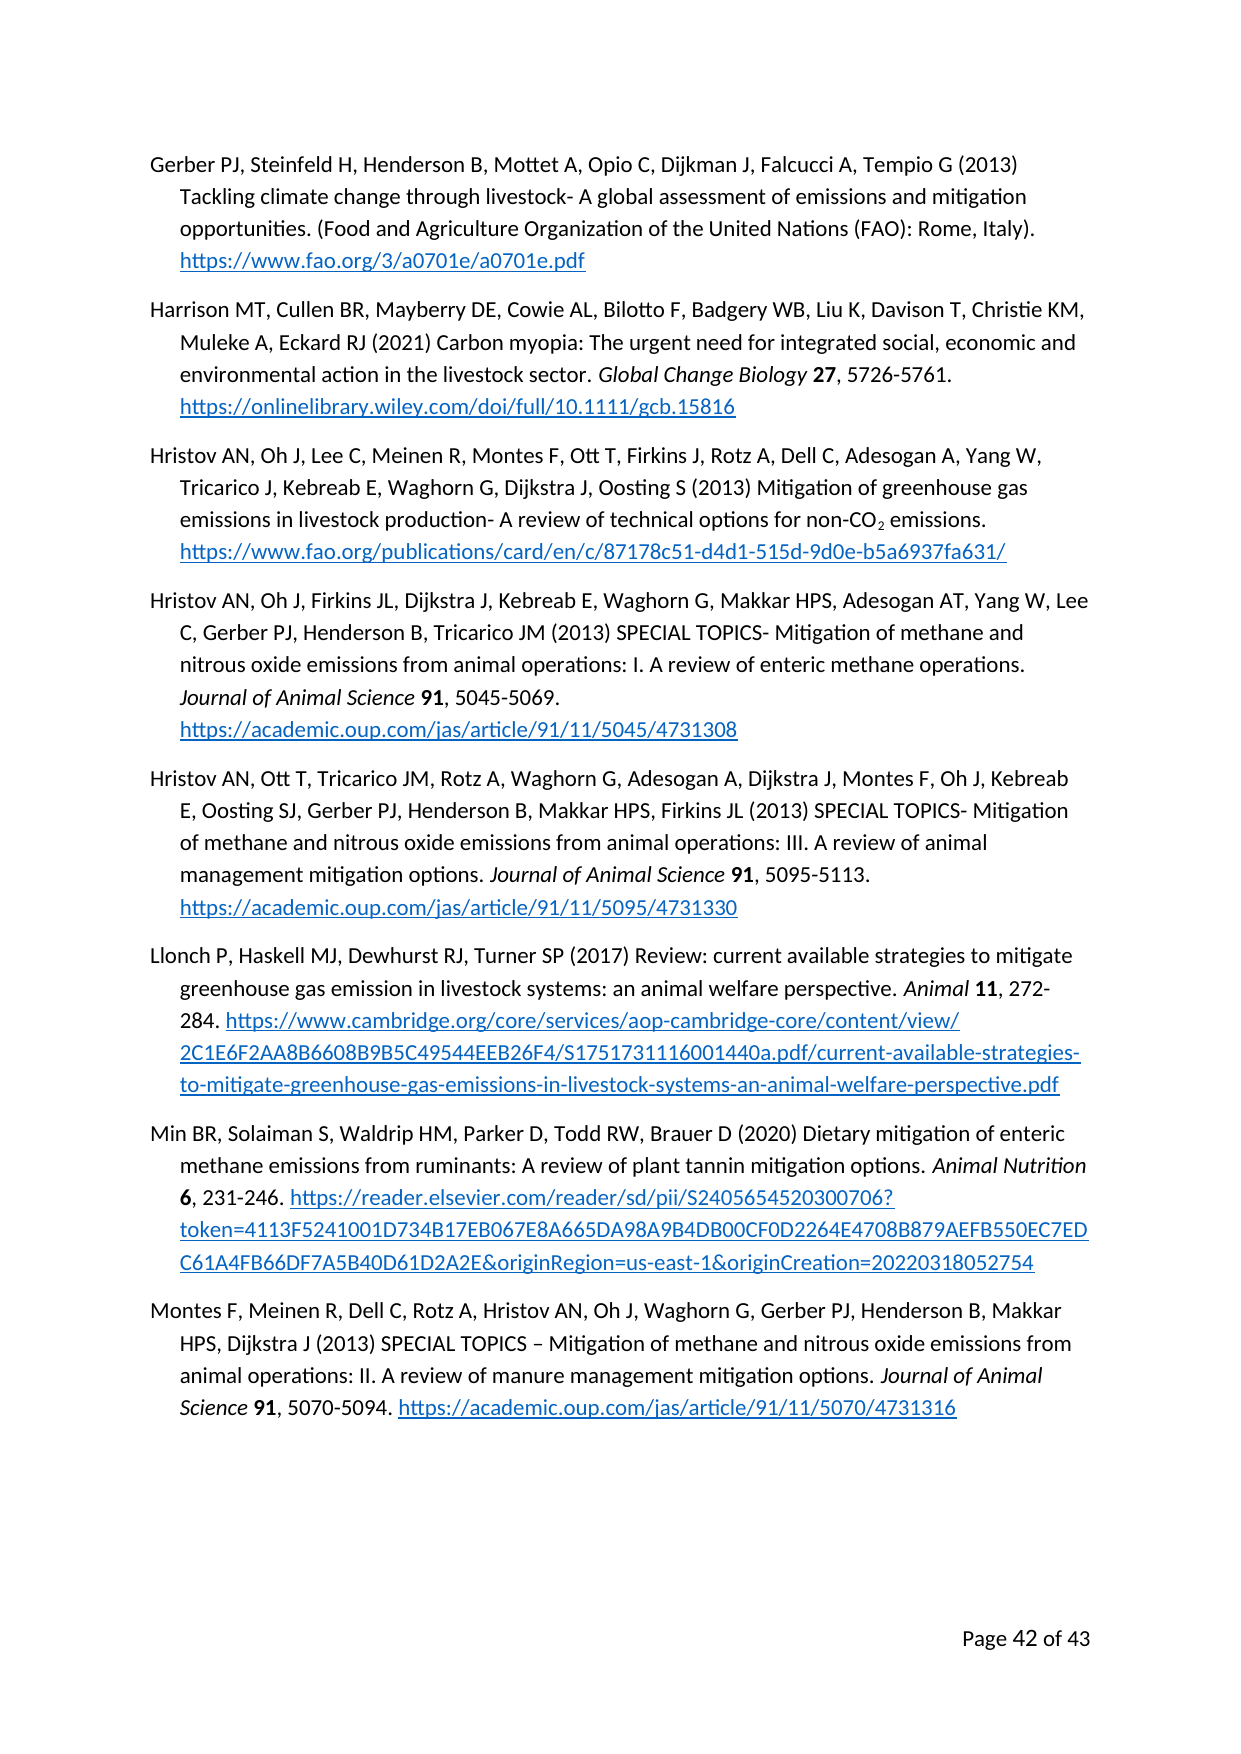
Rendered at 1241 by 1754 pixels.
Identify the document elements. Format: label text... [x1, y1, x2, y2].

text Hristov AN, Oh J, Firkins JL, Dijkstra J, Kebreab E, Waghorn G, Makkar HPS, Adesogan AT, Yang W, Lee C, Gerber PJ, Henderson B, Tricarico JM (2013) SPECIAL TOPICS- Mitigation of methane and nitrous oxide emissions from animal operations: I. A review of enteric methane operations. Journal of Animal Science 91, 5045-5069. https://academic.oup.com/jas/article/91/11/5045/4731308 [150, 586, 1090, 743]
text Hristov AN, Ott T, Tricarico JM, Rotz A, Waghorn G, Adesogan A, Dijkstra J, Montes F, Oh J, Kebreab E, Oosting SJ, Gerber PJ, Henderson B, Makkar HPS, Firkins JL (2013) SPECIAL TOPICS- Mitigation of methane and nitrous oxide emissions from animal operations: III. A review of animal management mitigation options. Journal of Animal Science 91, 5095-5113. https://academic.oup.com/jas/article/91/11/5095/4731330 [150, 764, 1090, 921]
text Llonch P, Haskell MJ, Dewhurst RJ, Turner SP (2017) Review: current available strategies to mitigate greenhouse gas emission in livestock systems: an animal welfare perspective. Animal 11, 272-284. https://www.cambridge.org/core/services/aop-cambridge-core/content/view/2C1E6F2AA8B6608B9B5C49544EEB26F4/S1751731116001440a.pdf/current-available-strategies-to-mitigate-greenhouse-gas-emissions-in-livestock-systems-an-animal-welfare-perspective.pdf [150, 941, 1090, 1098]
text Min BR, Solaiman S, Waldrip HM, Parker D, Todd RW, Brauer D (2020) Dietary mitigation of enteric methane emissions from ruminants: A review of plant tannin mitigation options. Animal Nutrition 6, 231-246. https://reader.elsevier.com/reader/sd/pii/S2405654520300706?token=4113F5241001D734B17EB067E8A665DA98A9B4DB00CF0D2264E4708B879AEFB550EC7EDC61A4FB66DF7A5B40D61D2A2E&originRegion=us-east-1&originCreation=20220318052754 [150, 1119, 1090, 1276]
text Gerber PJ, Steinfeld H, Henderson B, Mottet A, Opio C, Dijkman J, Falcucci A, Tempio G (2013) Tackling climate change through livestock- A global assessment of emissions and mitigation opportunities. (Food and Agriculture Organization of the United Nations (FAO): Rome, Italy). https://www.fao.org/3/a0701e/a0701e.pdf [150, 150, 1090, 274]
text Montes F, Meinen R, Dell C, Rotz A, Hristov AN, Oh J, Waghorn G, Gerber PJ, Henderson B, Makkar HPS, Dijkstra J (2013) SPECIAL TOPICS – Mitigation of methane and nitrous oxide emissions from animal operations: II. A review of manure management mitigation options. Journal of Animal Science 91, 5070-5094. https://academic.oup.com/jas/article/91/11/5070/4731316 [150, 1297, 1090, 1421]
text Hristov AN, Oh J, Lee C, Meinen R, Montes F, Ott T, Firkins J, Rotz A, Dell C, Adesogan A, Yang W, Tricarico J, Kebreab E, Waghorn G, Dijkstra J, Oosting S (2013) Mitigation of greenhouse gas emissions in livestock production- A review of technical options for non-CO2 emissions. https://www.fao.org/publications/card/en/c/87178c51-d4d1-515d-9d0e-b5a6937fa631/ [150, 441, 1090, 565]
text Harrison MT, Cullen BR, Mayberry DE, Cowie AL, Bilotto F, Badgery WB, Liu K, Davison T, Christie KM, Muleke A, Eckard RJ (2021) Carbon myopia: The urgent need for integrated social, economic and environmental action in the livestock sector. Global Change Biology 27, 5726-5761. https://onlinelibrary.wiley.com/doi/full/10.1111/gcb.15816 [150, 295, 1090, 420]
